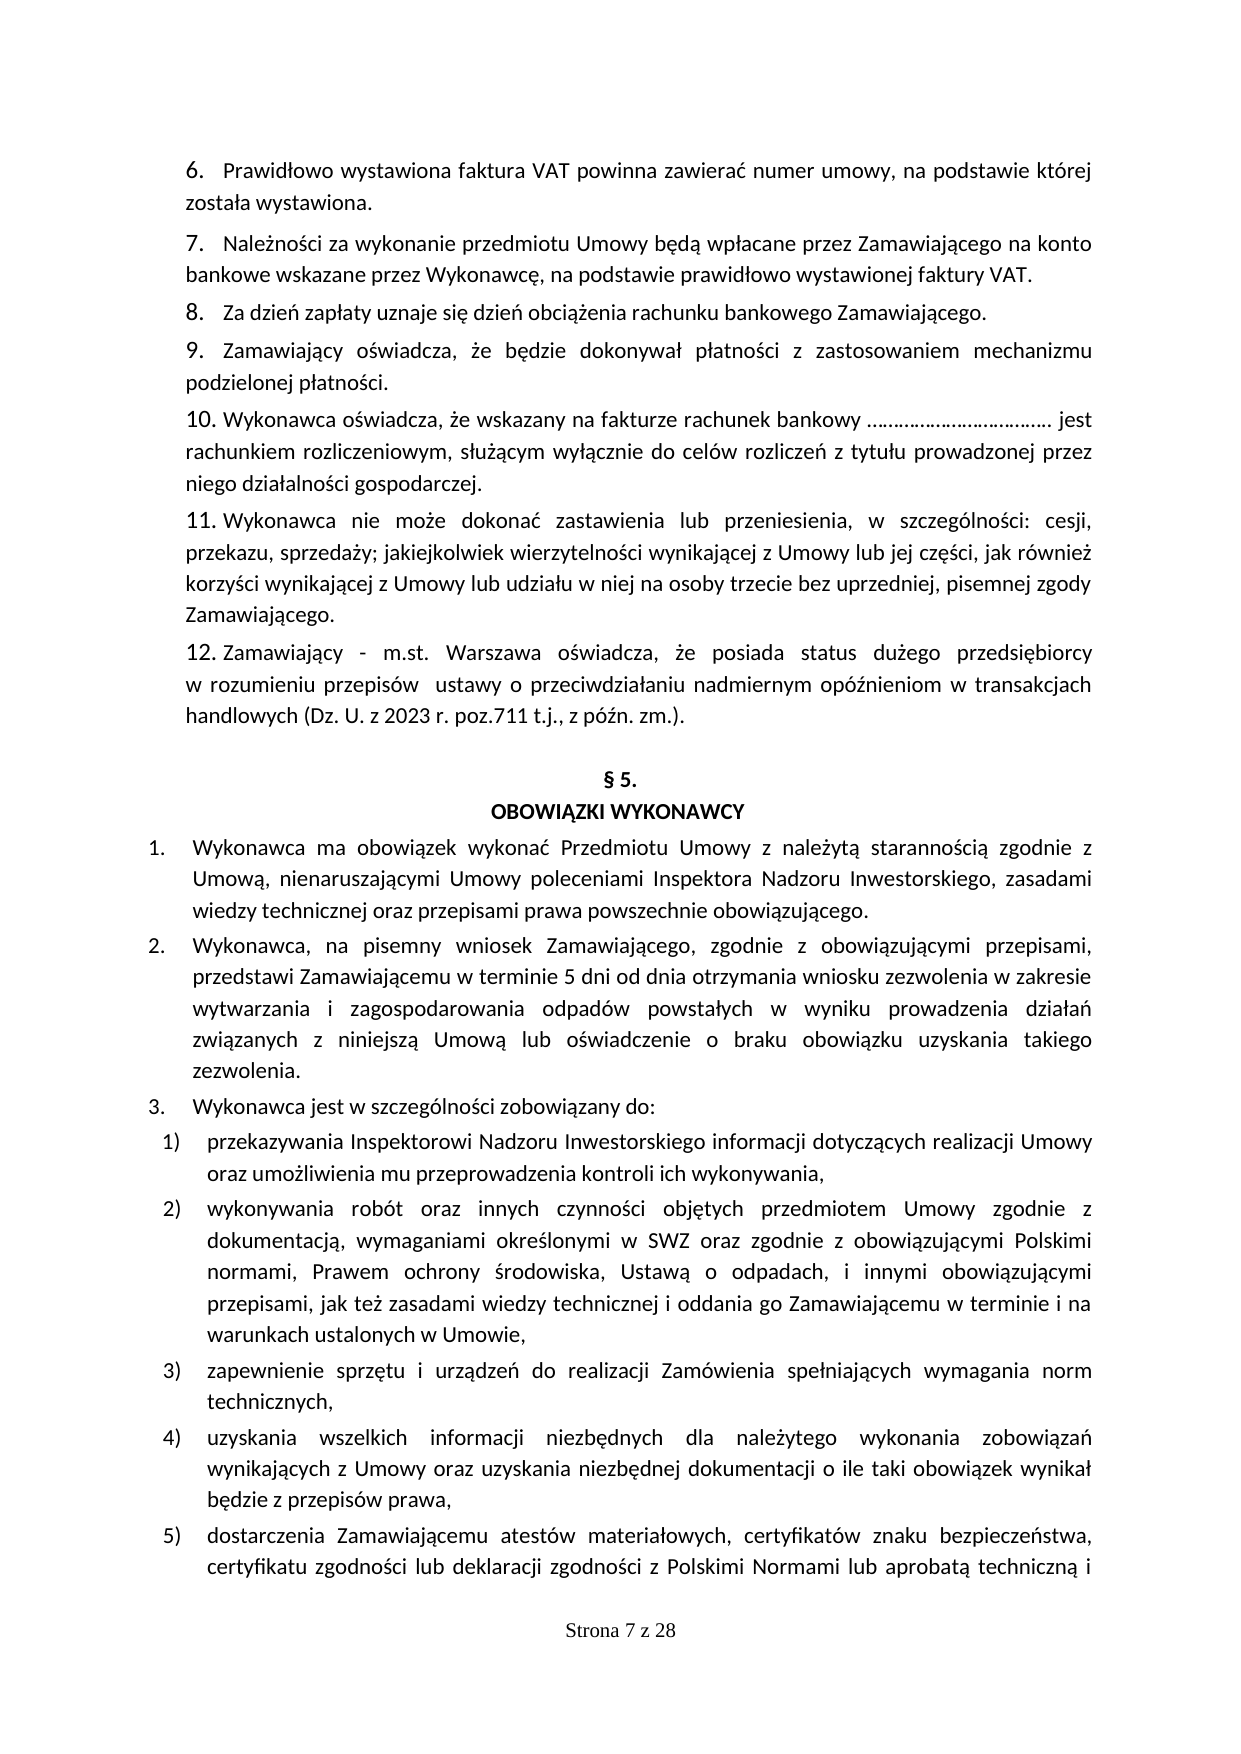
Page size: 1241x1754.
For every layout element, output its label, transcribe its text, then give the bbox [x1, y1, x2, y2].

list Należności za wykonanie przedmiotu Umowy będą wpłacane przez Zamawiającego na konto bankowe wskazane przez Wykonawcę, na podstawie prawidłowo wystawionej faktury VAT. [185, 227, 1093, 288]
list wykonywania robót oraz innych czynności objętych przedmiotem Umowy zgodnie z dokumentacją, wymaganiami określonymi w SWZ oraz zgodnie z obowiązującymi Polskimi normami, Prawem ochrony środowiska, Ustawą o odpadach, i innymi obowiązującymi przepisami, jak też zasadami wiedzy technicznej i oddania go Zamawiającemu w terminie i na warunkach ustalonych w Umowie, [163, 1194, 1093, 1348]
list Wykonawca oświadcza, że wskazany na fakturze rachunek bankowy …………………………….. jest rachunkiem rozliczeniowym, służącym wyłącznie do celów rozliczeń z tytułu prowadzonej przez niego działalności gospodarczej. [185, 403, 1093, 497]
list Wykonawca jest w szczególności zobowiązany do: [148, 1092, 1093, 1120]
list Zamawiający - m.st. Warszawa oświadcza, że posiada status dużego przedsiębiorcy w rozumieniu przepisów ustawy o przeciwdziałaniu nadmiernym opóźnieniom w transakcjach handlowych (Dz. U. z 2023 r. poz.711 t.j., z późn. zm.). [185, 636, 1093, 729]
text OBOWIĄZKI WYKONAWCY [192, 797, 1044, 825]
list uzyskania wszelkich informacji niezbędnych dla należytego wykonania zobowiązań wynikających z Umowy oraz uzyskania niezbędnej dokumentacji o ile taki obowiązek wynikał będzie z przepisów prawa, [163, 1423, 1093, 1513]
list Wykonawca nie może dokonać zastawienia lub przeniesienia, w szczególności: cesji, przekazu, sprzedaży; jakiejkolwiek wierzytelności wynikającej z Umowy lub jej części, jak również korzyści wynikającej z Umowy lub udziału w niej na osoby trzecie bez uprzedniej, pisemnej zgody Zamawiającego. [185, 504, 1093, 629]
list Zamawiający oświadcza, że będzie dokonywał płatności z zastosowaniem mechanizmu podzielonej płatności. [185, 334, 1093, 396]
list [163, 1521, 1093, 1580]
list Wykonawca, na pisemny wniosek Zamawiającego, zgodnie z obowiązującymi przepisami, przedstawi Zamawiającemu w terminie 5 dni od dnia otrzymania wniosku zezwolenia w zakresie wytwarzania i zagospodarowania odpadów powstałych w wyniku prowadzenia działań związanych z niniejszą Umową lub oświadczenie o braku obowiązku uzyskania takiego zezwolenia. [148, 931, 1093, 1084]
list Prawidłowo wystawiona faktura VAT powinna zawierać numer umowy, na podstawie której została wystawiona. [185, 154, 1093, 216]
list Za dzień zapłaty uznaje się dzień obciążenia rachunku bankowego Zamawiającego. [185, 296, 1093, 326]
list przekazywania Inspektorowi Nadzoru Inwestorskiego informacji dotyczących realizacji Umowy oraz umożliwienia mu przeprowadzenia kontroli ich wykonywania, [162, 1127, 1093, 1187]
text § 5. [192, 765, 1049, 793]
list zapewnienie sprzętu i urządzeń do realizacji Zamówienia spełniających wymagania norm technicznych, [163, 1356, 1093, 1415]
list Wykonawca ma obowiązek wykonać Przedmiotu Umowy z należytą starannością zgodnie z Umową, nienaruszającymi Umowy poleceniami Inspektora Nadzoru Inwestorskiego, zasadami wiedzy technicznej oraz przepisami prawa powszechnie obowiązującego. [148, 833, 1093, 924]
